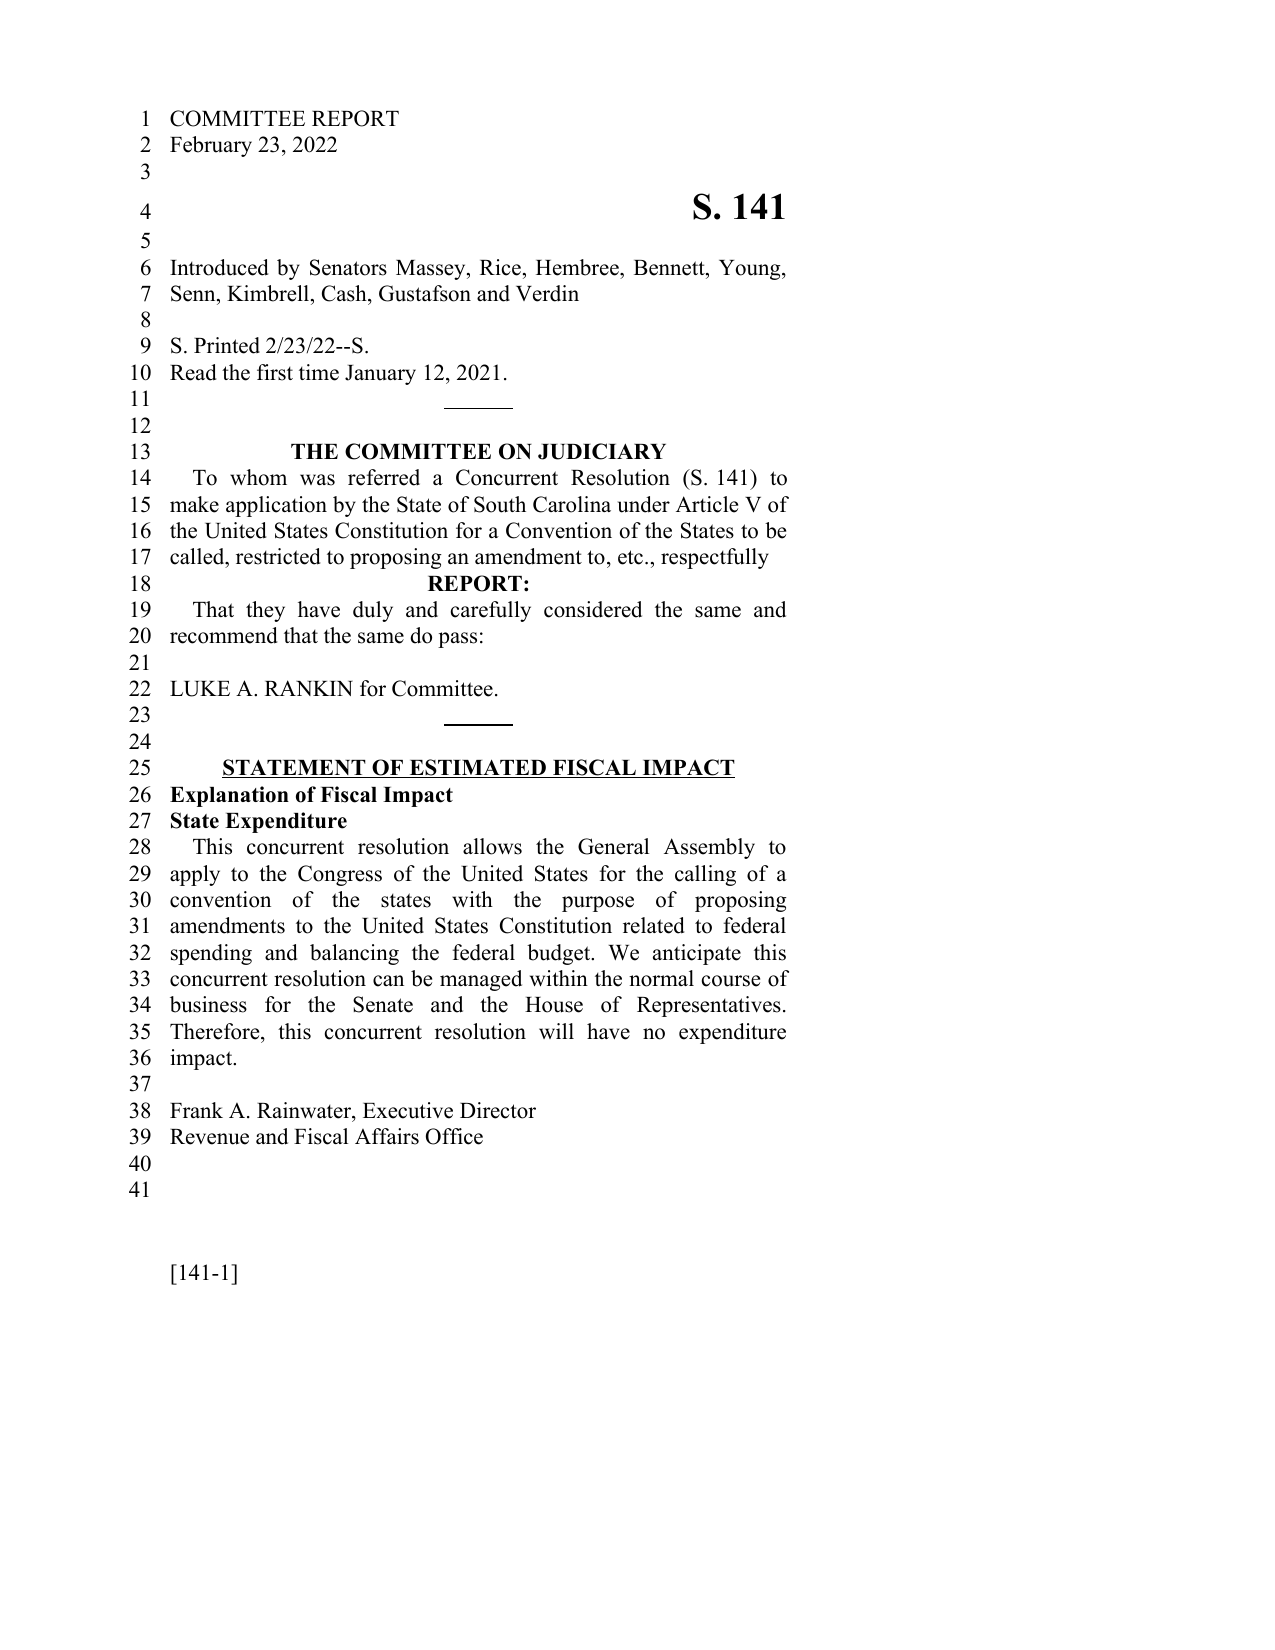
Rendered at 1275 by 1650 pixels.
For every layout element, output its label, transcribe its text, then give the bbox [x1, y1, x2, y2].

text S. 141 [169, 184, 787, 227]
text Revenue and Fiscal Affairs Office [169, 1123, 787, 1149]
text STATEMENT OF ESTIMATED FISCAL IMPACT [169, 754, 787, 781]
text S. Printed 2/23/22--S. [169, 333, 787, 359]
text That they have duly and carefully considered the same and recommend that the same do pass: [169, 596, 787, 649]
text Explanation of Fiscal Impact [169, 781, 787, 807]
text Frank A. Rainwater, Executive Director [169, 1097, 787, 1123]
text This concurrent resolution allows the General Assembly to apply to the Congress of the United States for the calling of a convention of the states with the purpose of proposing amendments to the United States Constitution related to federal spending and balancing the federal budget. We anticipate this concurrent resolution can be managed within the normal course of business for the Senate and the House of Representatives. Therefore, this concurrent resolution will have no expenditure impact. [169, 833, 787, 1071]
text February 23, 2022 [169, 131, 787, 158]
text REPORT: [169, 570, 787, 596]
text THE COMMITTEE ON JUDICIARY [169, 438, 787, 464]
text LUKE A. RANKIN for Committee. [169, 675, 787, 702]
text Introduced by Senators Massey, Rice, Hembree, Bennett, Young, Senn, Kimbrell, Cash, Gustafson and Verdin [169, 253, 787, 306]
text COMMITTEE REPORT [169, 105, 787, 131]
text To whom was referred a Concurrent Resolution (S. 141) to make application by the State of South Carolina under Article V of the United States Constitution for a Convention of the States to be called, restricted to proposing an amendment to, etc., respectfully [169, 464, 787, 570]
text State Expenditure [169, 807, 787, 833]
text Read the first time January 12, 2021. [169, 359, 787, 385]
